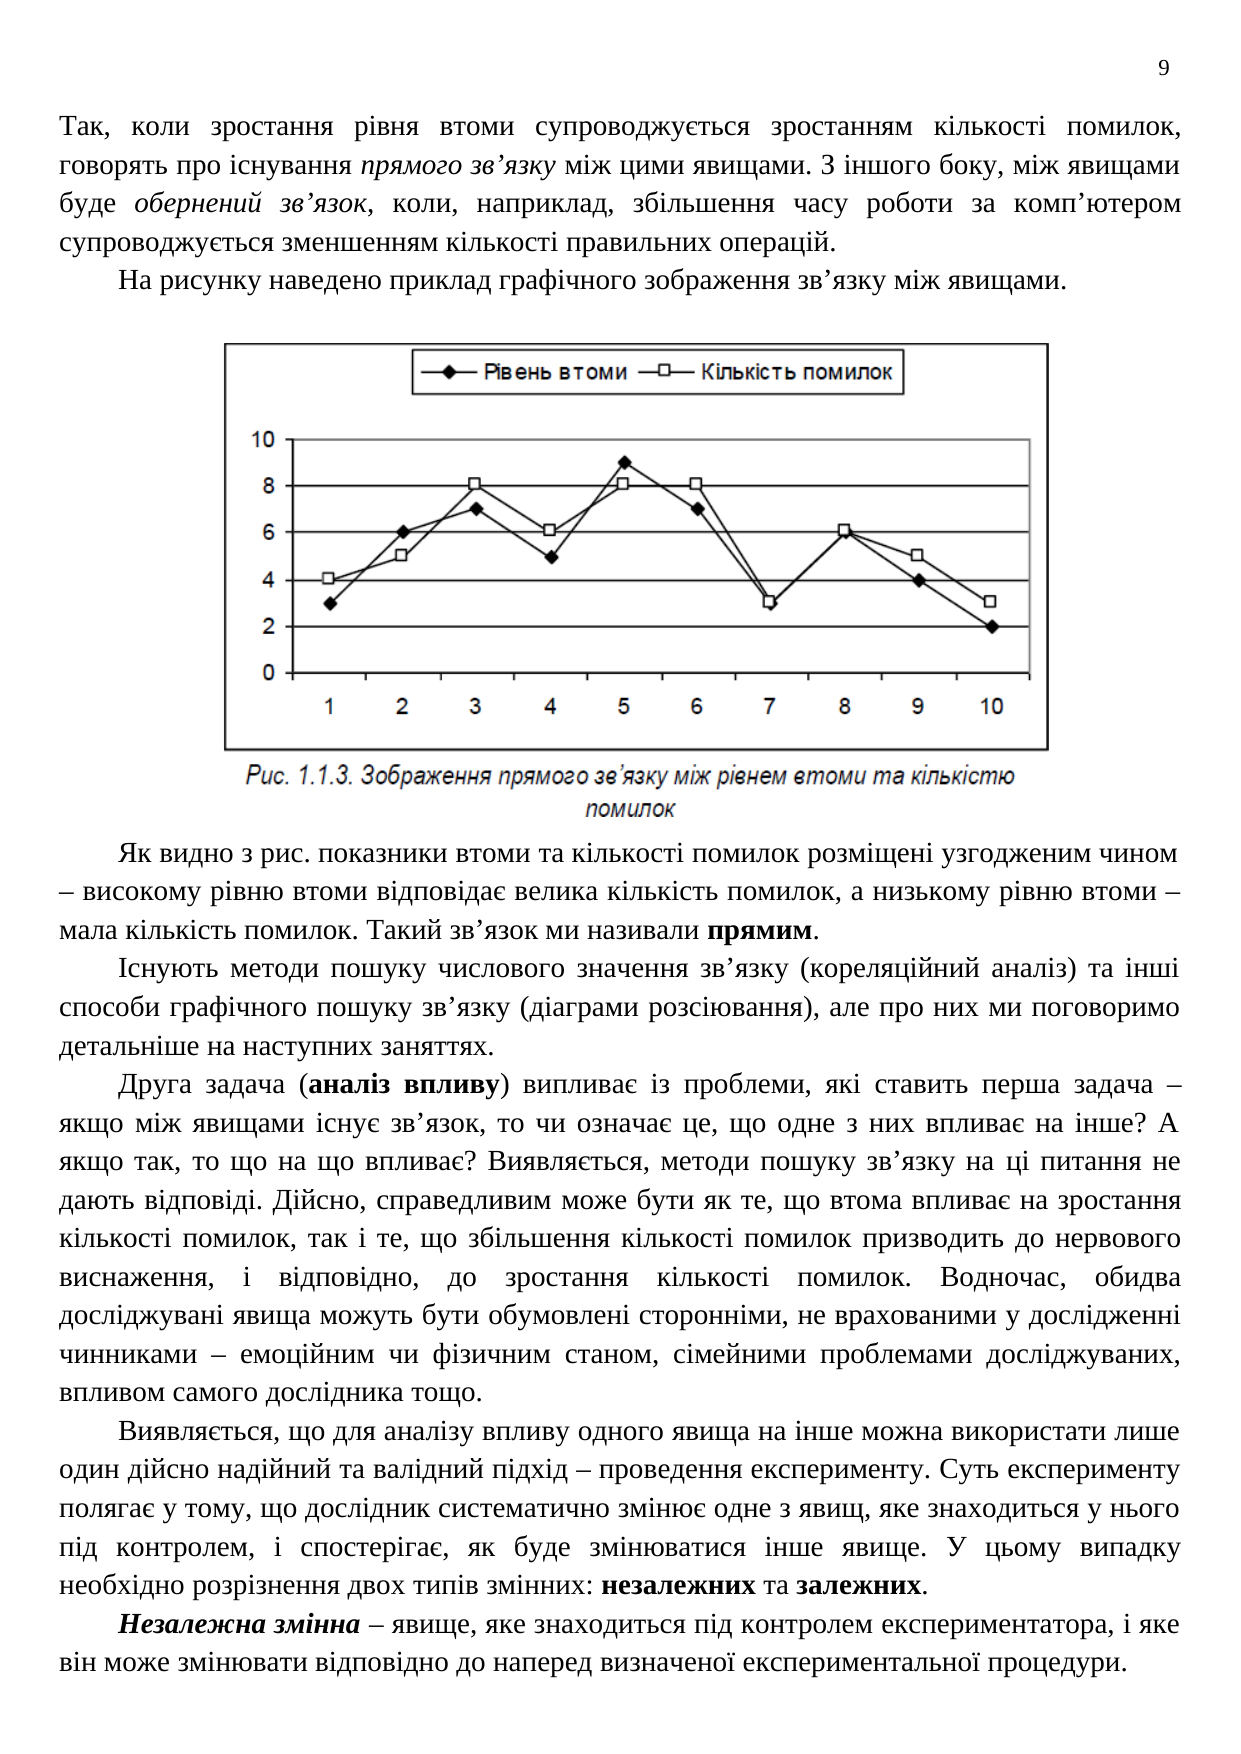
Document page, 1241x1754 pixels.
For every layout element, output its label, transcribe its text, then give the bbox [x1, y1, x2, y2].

text Незалежна змінна – явище, яке знаходиться під контролем експериментатора, і яке він може змінювати відповідно до наперед визначеної експериментальної процедури. [59, 1606, 1181, 1678]
text Існують методи пошуку числового значення зв’язку (кореляційний аналіз) та інші способи графічного пошуку зв’язку (діаграми розсіювання), але про них ми поговоримо детальніше на наступних заняттях. [59, 951, 1181, 1061]
text Виявляється, що для аналізу впливу одного явища на інше можна використати лише один дійсно надійний та валідний підхід – проведення експерименту. Суть експерименту полягає у тому, що дослідник систематично змінює одне з явищ, яке знаходиться у нього під контролем, і спостерігає, як буде змінюватися інше явище. У цьому випадку необхідно розрізнення двох типів змінних: незалежних та залежних. [59, 1413, 1181, 1601]
text Друга задача (аналіз впливу) випливає із проблеми, які ставить перша задача – якщо між явищами існує зв’язок, то чи означає це, що одне з них впливає на інше? А якщо так, то що на що впливає? Виявляється, методи пошуку зв’язку на ці питання не дають відповіді. Дійсно, справедливим може бути як те, що втома впливає на зростання кількості помилок, так і те, що збільшення кількості помилок призводить до нервового виснаження, і відповідно, до зростання кількості помилок. Водночас, обидва досліджувані явища можуть бути обумовлені сторонніми, не врахованими у дослідженні чинниками – емоційним чи фізичним станом, сімейними проблемами досліджуваних, впливом самого дослідника тощо. [59, 1066, 1182, 1408]
text На рисунку наведено приклад графічного зображення зв’язку між явищами. [118, 262, 1192, 296]
picture [223, 343, 1049, 817]
list високому рівню втоми відповідає велика кількість помилок, а низькому рівню втоми – мала кількість помилок. Такий зв’язок ми називали прямим. [59, 873, 1182, 946]
text Так, коли зростання рівня втоми супроводжується зростанням кількості помилок, говорять про існування прямого зв’язку між цими явищами. З іншого боку, між явищами буде обернений зв’язок, коли, наприклад, збільшення часу роботи за комп’ютером супроводжується зменшенням кількості правильних операцій. [59, 108, 1181, 257]
